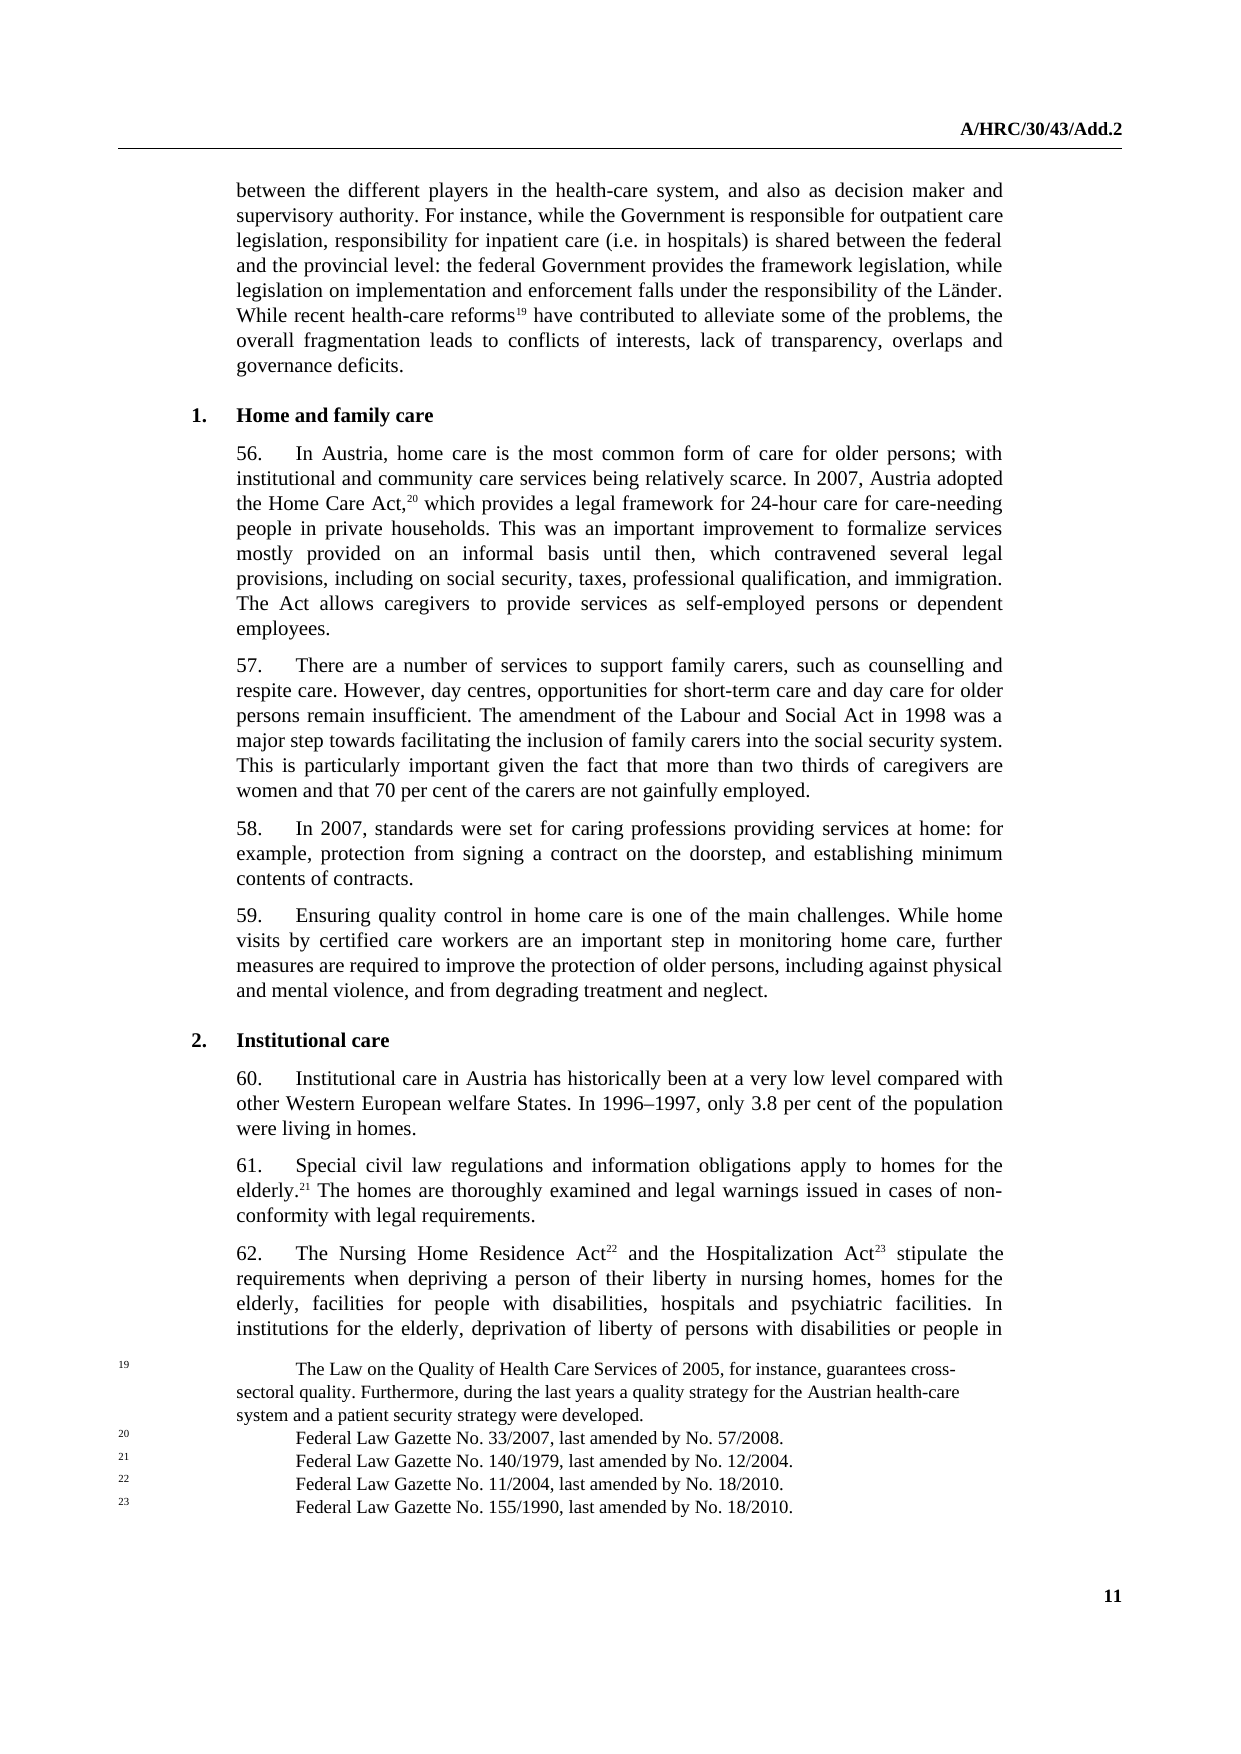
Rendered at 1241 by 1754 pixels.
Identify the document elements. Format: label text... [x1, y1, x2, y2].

text 2. Institutional care [118, 1027, 1004, 1052]
text 1. Home and family care [118, 402, 1004, 427]
list There are a number of services to support family carers, such as counselling and respite care. However, day centres, opportunities for short-term care and day care for older persons remain insufficient. The amendment of the Labour and Social Act in 1998 was a major step towards facilitating the inclusion of family carers into the social security system. This is particularly important given the fact that more than two thirds of caregivers are women and that 70 per cent of the carers are not gainfully employed. [236, 652, 1004, 802]
list Special civil law regulations and information obligations apply to homes for the elderly. The homes are thoroughly examined and legal warnings issued in cases of non-conformity with legal requirements. [236, 1152, 1004, 1227]
list Ensuring quality control in home care is one of the main challenges. While home visits by certified care workers are an important step in monitoring home care, further measures are required to improve the protection of older persons, including against physical and mental violence, and from degrading treatment and neglect. [236, 902, 1004, 1002]
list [236, 1240, 1004, 1340]
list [236, 177, 1004, 377]
list In 2007, standards were set for caring professions providing services at home: for example, protection from signing a contract on the doorstep, and establishing minimum contents of contracts. [236, 815, 1004, 890]
list Institutional care in Austria has historically been at a very low level compared with other Western European welfare States. In 1996–1997, only 3.8 per cent of the population were living in homes. [236, 1065, 1004, 1140]
list In Austria, home care is the most common form of care for older persons; with institutional and community care services being relatively scarce. In 2007, Austria adopted the Home Care Act, which provides a legal framework for 24-hour care for care-needing people in private households. This was an important improvement to formalize services mostly provided on an informal basis until then, which contravened several legal provisions, including on social security, taxes, professional qualification, and immigration. The Act allows caregivers to provide services as self-employed persons or dependent employees. [236, 440, 1004, 640]
